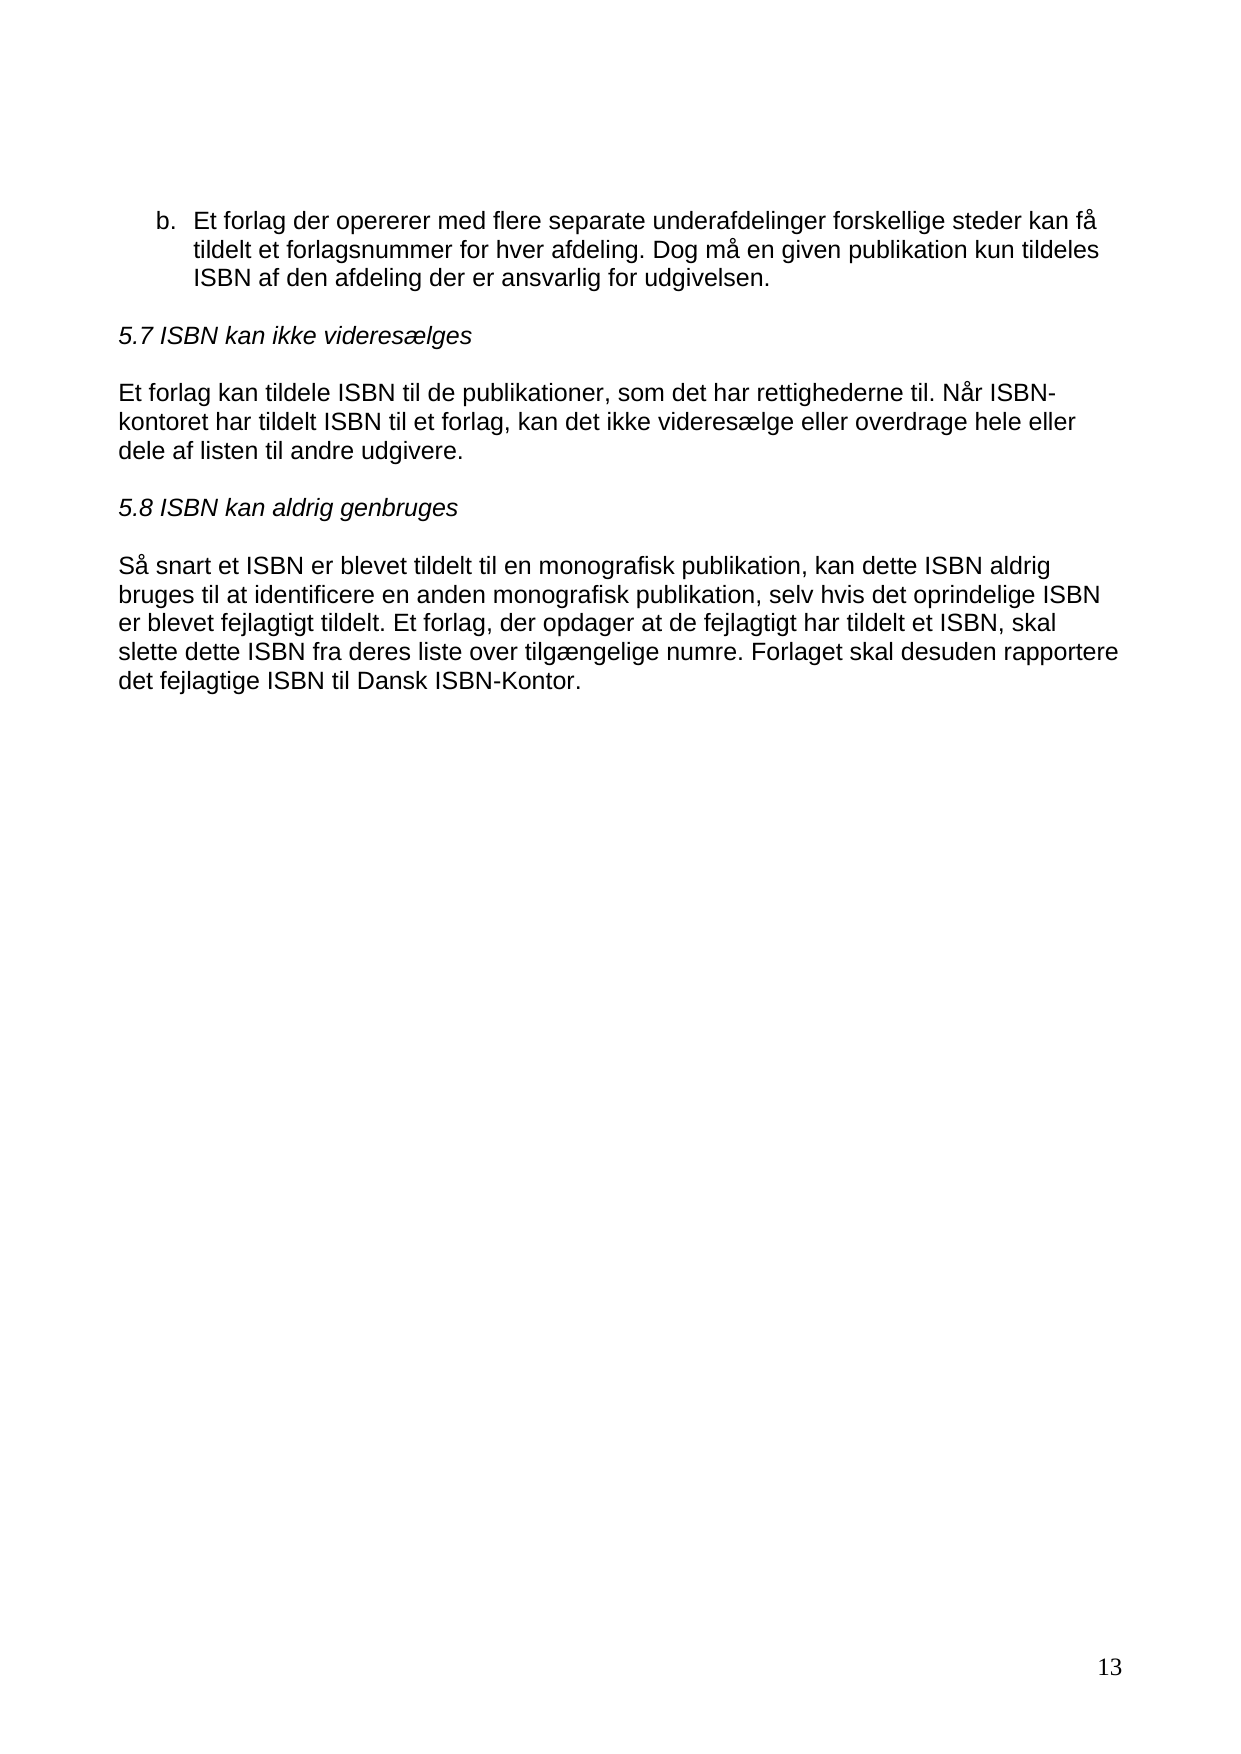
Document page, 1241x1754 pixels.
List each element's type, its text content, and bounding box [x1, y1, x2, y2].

list Et forlag der opererer med flere separate underafdelinger forskellige steder kan få tildelt et forlagsnummer for hver afdeling. Dog må en given publikation kun tildeles ISBN af den afdeling der er ansvarlig for udgivelsen. [156, 206, 1122, 292]
text 5.7 ISBN kan ikke videresælges [118, 321, 1122, 350]
text Et forlag kan tildele ISBN til de publikationer, som det har rettighederne til. Når ISBN-kontoret har tildelt ISBN til et forlag, kan det ikke videresælge eller overdrage hele eller dele af listen til andre udgivere. [118, 378, 1122, 465]
text Så snart et ISBN er blevet tildelt til en monografisk publikation, kan dette ISBN aldrig bruges til at identificere en anden monografisk publikation, selv hvis det oprindelige ISBN er blevet fejlagtigt tildelt. Et forlag, der opdager at de fejlagtigt har tildelt et ISBN, skal slette dette ISBN fra deres liste over tilgængelige numre. Forlaget skal desuden rapportere det fejlagtige ISBN til Dansk ISBN-Kontor. [118, 551, 1122, 695]
text 5.8 ISBN kan aldrig genbruges [118, 493, 1122, 522]
